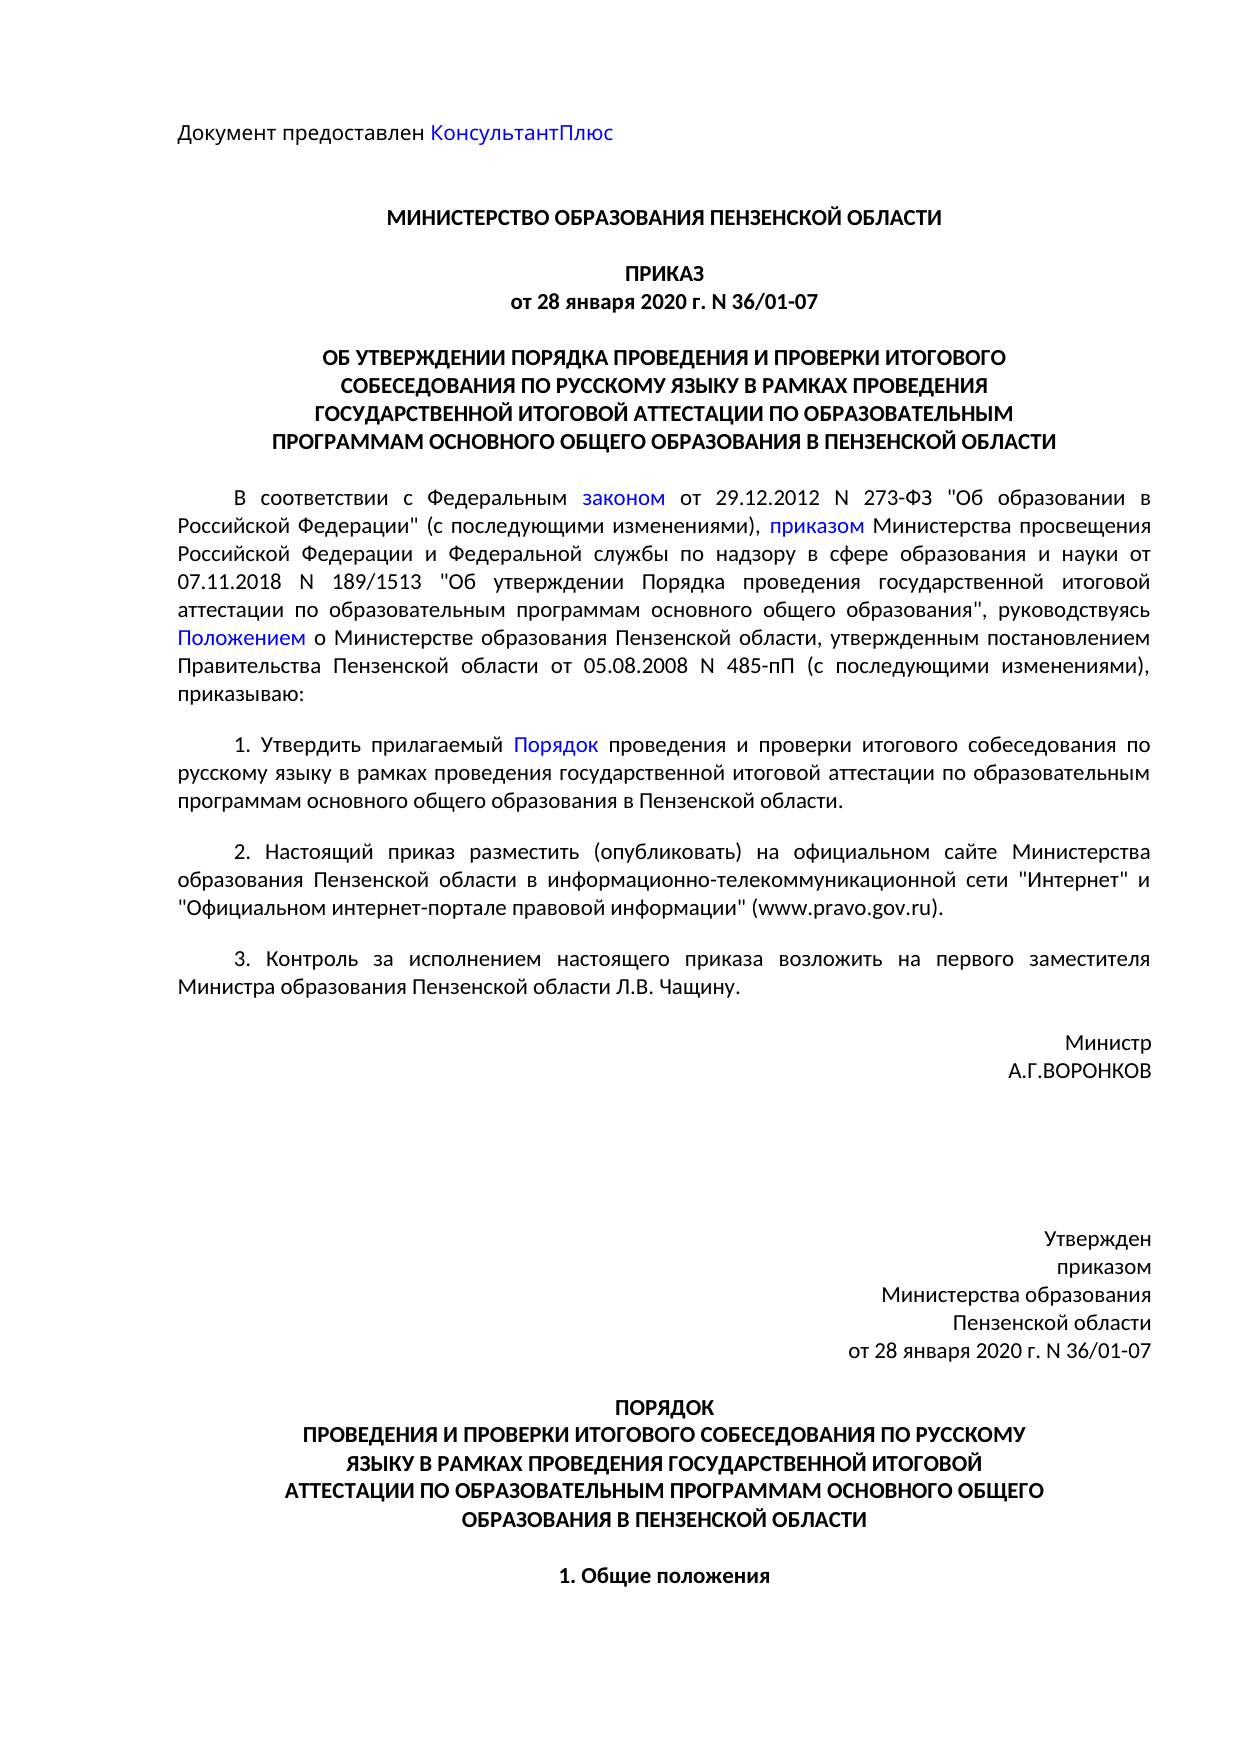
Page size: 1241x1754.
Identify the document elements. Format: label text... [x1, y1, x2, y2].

title ОБРАЗОВАНИЯ В ПЕНЗЕНСКОЙ ОБЛАСТИ [177, 1505, 1152, 1533]
text Министр [177, 1028, 1152, 1056]
text Пензенской области [177, 1308, 1152, 1337]
title ОБ УТВЕРЖДЕНИИ ПОРЯДКА ПРОВЕДЕНИЯ И ПРОВЕРКИ ИТОГОВОГО [177, 343, 1152, 371]
text Министерства образования [177, 1281, 1152, 1308]
text приказом [177, 1252, 1152, 1281]
title АТТЕСТАЦИИ ПО ОБРАЗОВАТЕЛЬНЫМ ПРОГРАММАМ ОСНОВНОГО ОБЩЕГО [177, 1477, 1152, 1505]
title от 28 января 2020 г. N 36/01-07 [177, 287, 1152, 315]
text от 28 января 2020 г. N 36/01-07 [177, 1337, 1152, 1364]
text 2. Настоящий приказ разместить (опубликовать) на официальном сайте Министерства образования Пензенской области в информационно-телекоммуникационной сети "Интернет" и "Официальном интернет-портале правовой информации" (www.pravo.gov.ru). [177, 837, 1152, 921]
title ПРОГРАММАМ ОСНОВНОГО ОБЩЕГО ОБРАЗОВАНИЯ В ПЕНЗЕНСКОЙ ОБЛАСТИ [177, 427, 1152, 455]
title Документ предоставлен КонсультантПлюс [177, 118, 1152, 175]
title ПОРЯДОК [177, 1393, 1152, 1421]
title 1. Общие положения [177, 1561, 1152, 1589]
title СОБЕСЕДОВАНИЯ ПО РУССКОМУ ЯЗЫКУ В РАМКАХ ПРОВЕДЕНИЯ [177, 371, 1152, 399]
title ЯЗЫКУ В РАМКАХ ПРОВЕДЕНИЯ ГОСУДАРСТВЕННОЙ ИТОГОВОЙ [177, 1449, 1152, 1477]
text Утвержден [177, 1224, 1152, 1252]
title ГОСУДАРСТВЕННОЙ ИТОГОВОЙ АТТЕСТАЦИИ ПО ОБРАЗОВАТЕЛЬНЫМ [177, 399, 1152, 427]
text А.Г.ВОРОНКОВ [177, 1056, 1152, 1084]
text 3. Контроль за исполнением настоящего приказа возложить на первого заместителя Министра образования Пензенской области Л.В. Чащину. [177, 944, 1152, 1000]
text В соответствии с Федеральным законом от 29.12.2012 N 273-ФЗ "Об образовании в Российской Федерации" (с последующими изменениями), приказом Министерства просвещения Российской Федерации и Федеральной службы по надзору в сфере образования и науки от 07.11.2018 N 189/1513 "Об утверждении Порядка проведения государственной итоговой аттестации по образовательным программам основного общего образования", руководствуясь Положением о Министерстве образования Пензенской области, утвержденным постановлением Правительства Пензенской области от 05.08.2008 N 485-пП (с последующими изменениями), приказываю: [177, 483, 1152, 707]
title ПРИКАЗ [177, 259, 1152, 287]
title МИНИСТЕРСТВО ОБРАЗОВАНИЯ ПЕНЗЕНСКОЙ ОБЛАСТИ [177, 203, 1152, 231]
title ПРОВЕДЕНИЯ И ПРОВЕРКИ ИТОГОВОГО СОБЕСЕДОВАНИЯ ПО РУССКОМУ [177, 1421, 1152, 1449]
text 1. Утвердить прилагаемый Порядок проведения и проверки итогового собеседования по русскому языку в рамках проведения государственной итоговой аттестации по образовательным программам основного общего образования в Пензенской области. [177, 730, 1152, 814]
